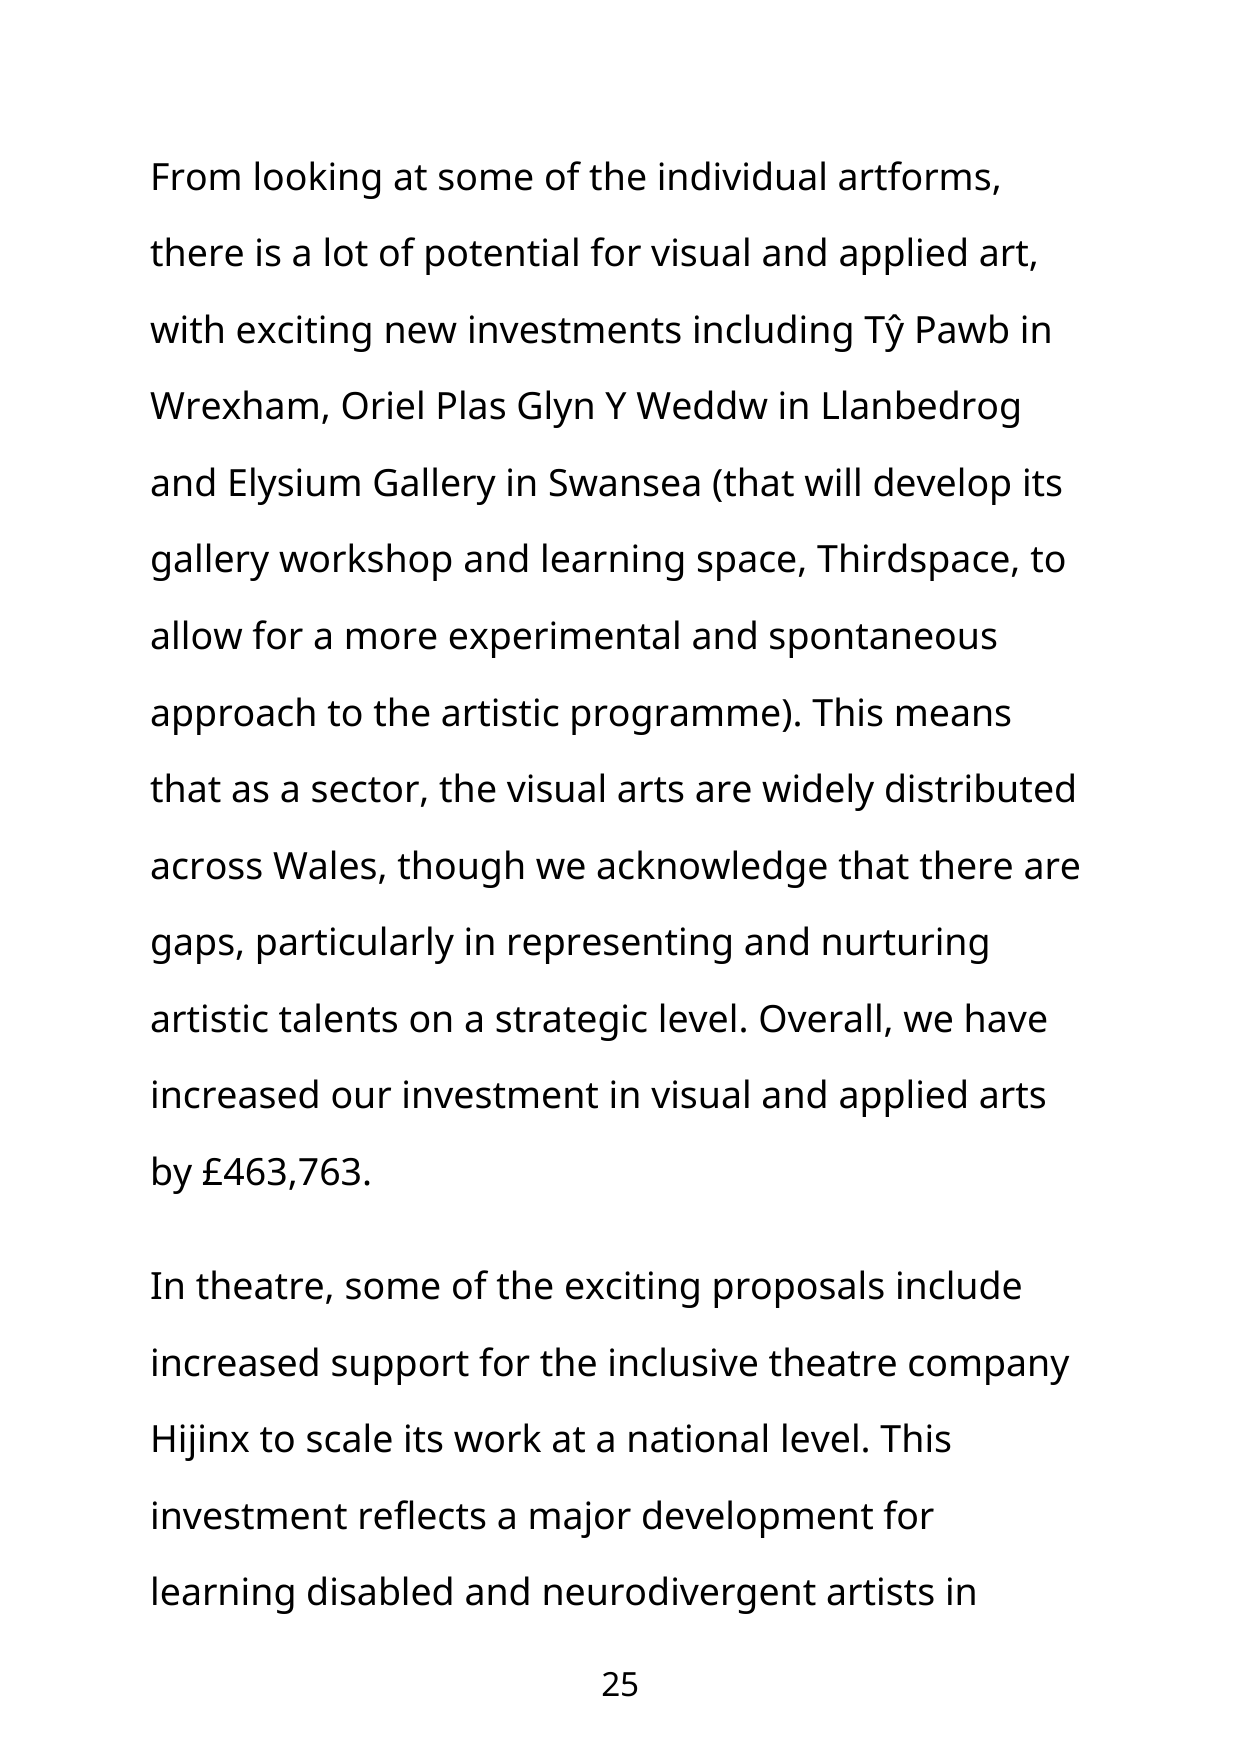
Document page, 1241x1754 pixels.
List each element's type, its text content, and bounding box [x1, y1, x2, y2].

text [150, 1259, 1090, 1617]
text From looking at some of the individual artforms, there is a lot of potential for visual and applied art, with exciting new investments including Tŷ Pawb in Wrexham, Oriel Plas Glyn Y Weddw in Llanbedrog and Elysium Gallery in Swansea (that will develop its gallery workshop and learning space, Thirdspace, to allow for a more experimental and spontaneous approach to the artistic programme). This means that as a sector, the visual arts are widely distributed across Wales, though we acknowledge that there are gaps, particularly in representing and nurturing artistic talents on a strategic level. Overall, we have increased our investment in visual and applied arts by £463,763. [150, 150, 1090, 1196]
